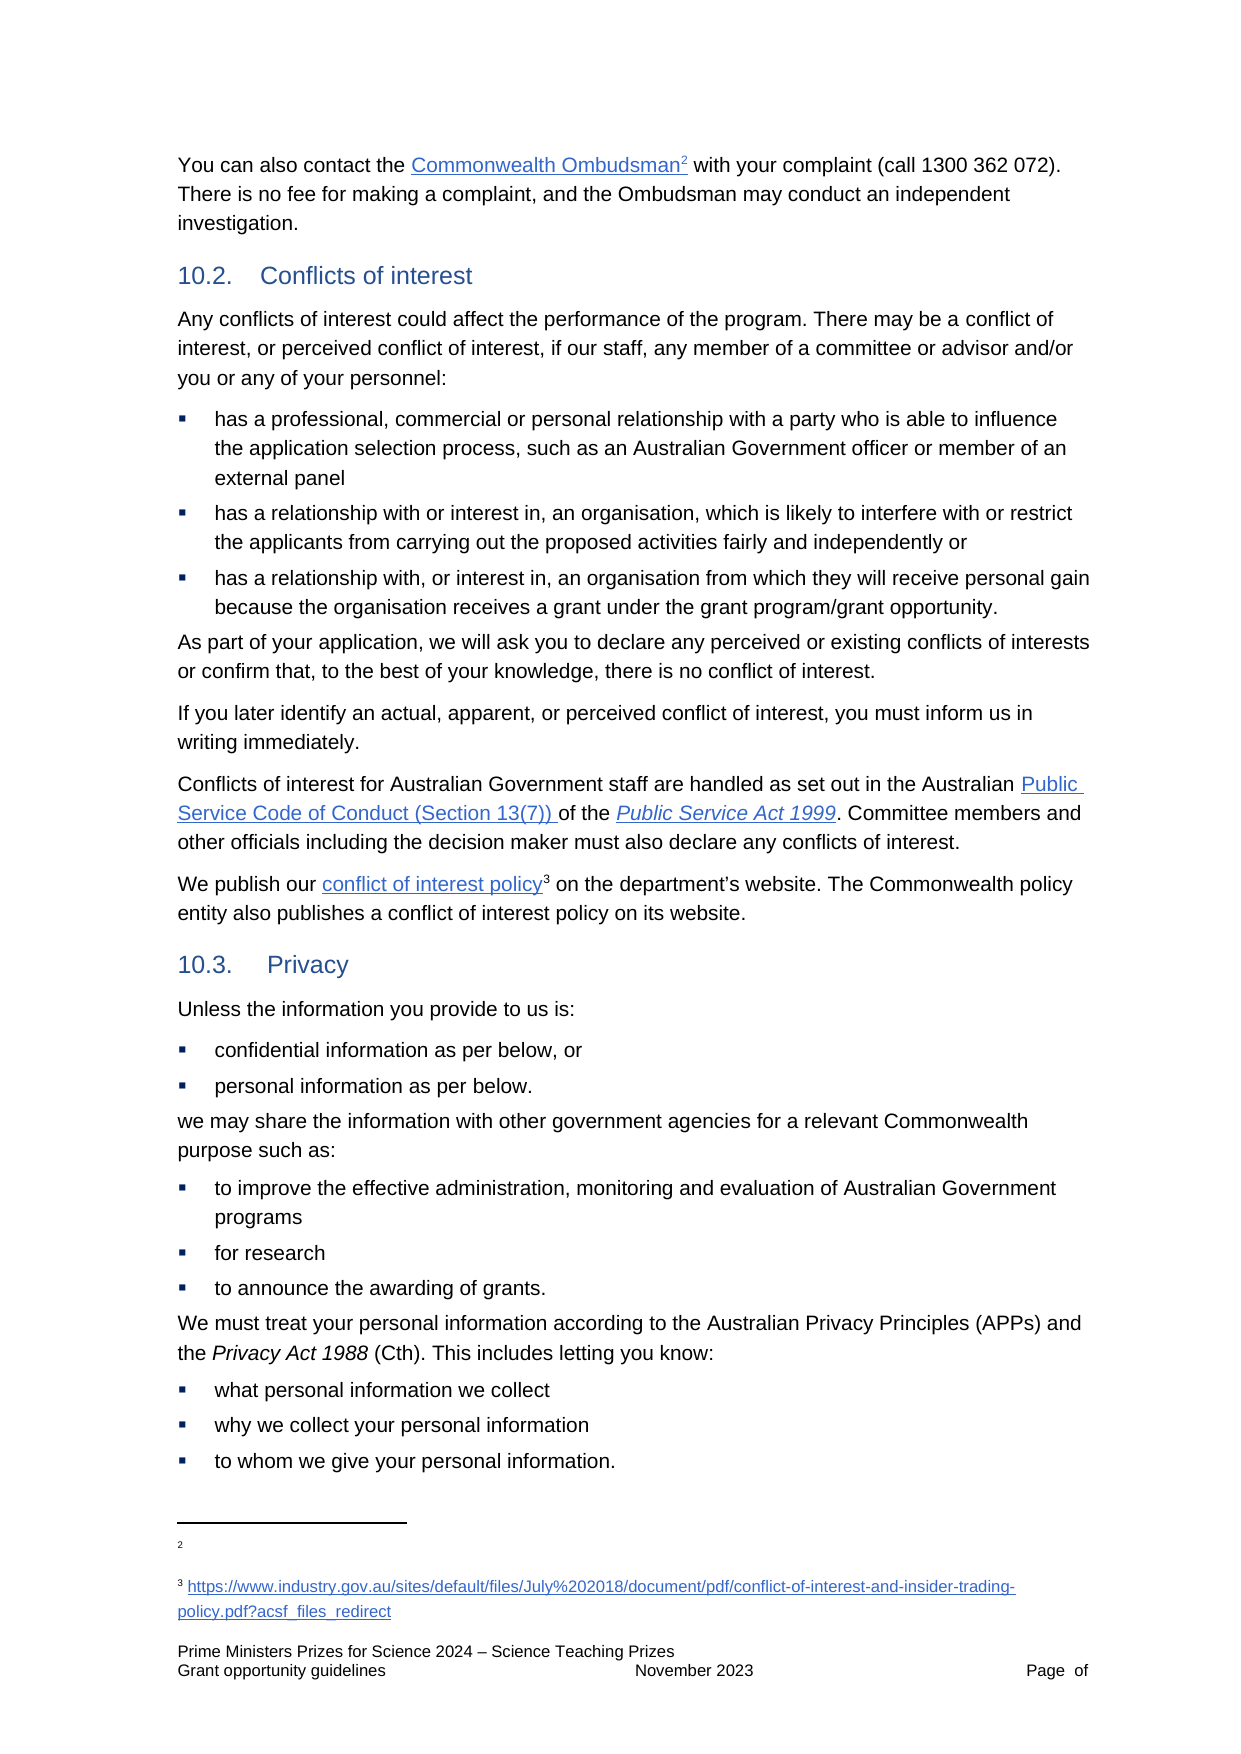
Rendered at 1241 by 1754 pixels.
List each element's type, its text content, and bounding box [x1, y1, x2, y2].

list to announce the awarding of grants. [177, 1271, 1092, 1300]
list has a relationship with, or interest in, an organisation from which they will receive personal gain because the organisation receives a grant under the grant program/grant opportunity. [177, 560, 1092, 618]
list to whom we give your personal information. [177, 1443, 1092, 1473]
list personal information as per below. [177, 1068, 1092, 1098]
subtitle Conflicts of interest [177, 260, 1092, 289]
text Conflicts of interest for Australian Government staff are handled as set out in the Australian Public Service Code of Conduct (Section 13(7)) of the Public Service Act 1999. Committee members and other officials including the decision maker must also declare any conflicts of interest. [177, 766, 1092, 854]
list confidential information as per below, or [177, 1033, 1092, 1062]
text We publish our conflict of interest policy on the department’s website. The Commonwealth policy entity also publishes a conflict of interest policy on its website. [177, 866, 1092, 925]
list to improve the effective administration, monitoring and evaluation of Australian Government programs [177, 1171, 1092, 1229]
list for research [177, 1235, 1092, 1264]
text we may share the information with other government agencies for a relevant Commonwealth purpose such as: [177, 1104, 1092, 1162]
list why we collect your personal information [177, 1408, 1092, 1437]
text Unless the information you provide to us is: [177, 991, 1092, 1021]
subtitle Privacy [177, 950, 1092, 979]
list what personal information we collect [177, 1373, 1092, 1402]
text If you later identify an actual, apparent, or perceived conflict of interest, you must inform us in writing immediately. [177, 696, 1092, 754]
list has a relationship with or interest in, an organisation, which is likely to interfere with or restrict the applicants from carrying out the proposed activities fairly and independently or [177, 496, 1092, 554]
text As part of your application, we will ask you to declare any perceived or existing conflicts of interests or confirm that, to the best of your knowledge, there is no conflict of interest. [177, 625, 1092, 683]
text Any conflicts of interest could affect the performance of the program. There may be a conflict of interest, or perceived conflict of interest, if our staff, any member of a committee or advisor and/or you or any of your personnel: [177, 302, 1092, 389]
text We must treat your personal information according to the Australian Privacy Principles (APPs) and the Privacy Act 1988 (Cth). This includes letting you know: [177, 1306, 1092, 1364]
text You can also contact the Commonwealth Ombudsman with your complaint (call 1300 362 072). There is no fee for making a complaint, and the Ombudsman may conduct an independent investigation. [177, 148, 1092, 235]
list has a professional, commercial or personal relationship with a party who is able to influence the application selection process, such as an Australian Government officer or member of an external panel [177, 402, 1092, 489]
